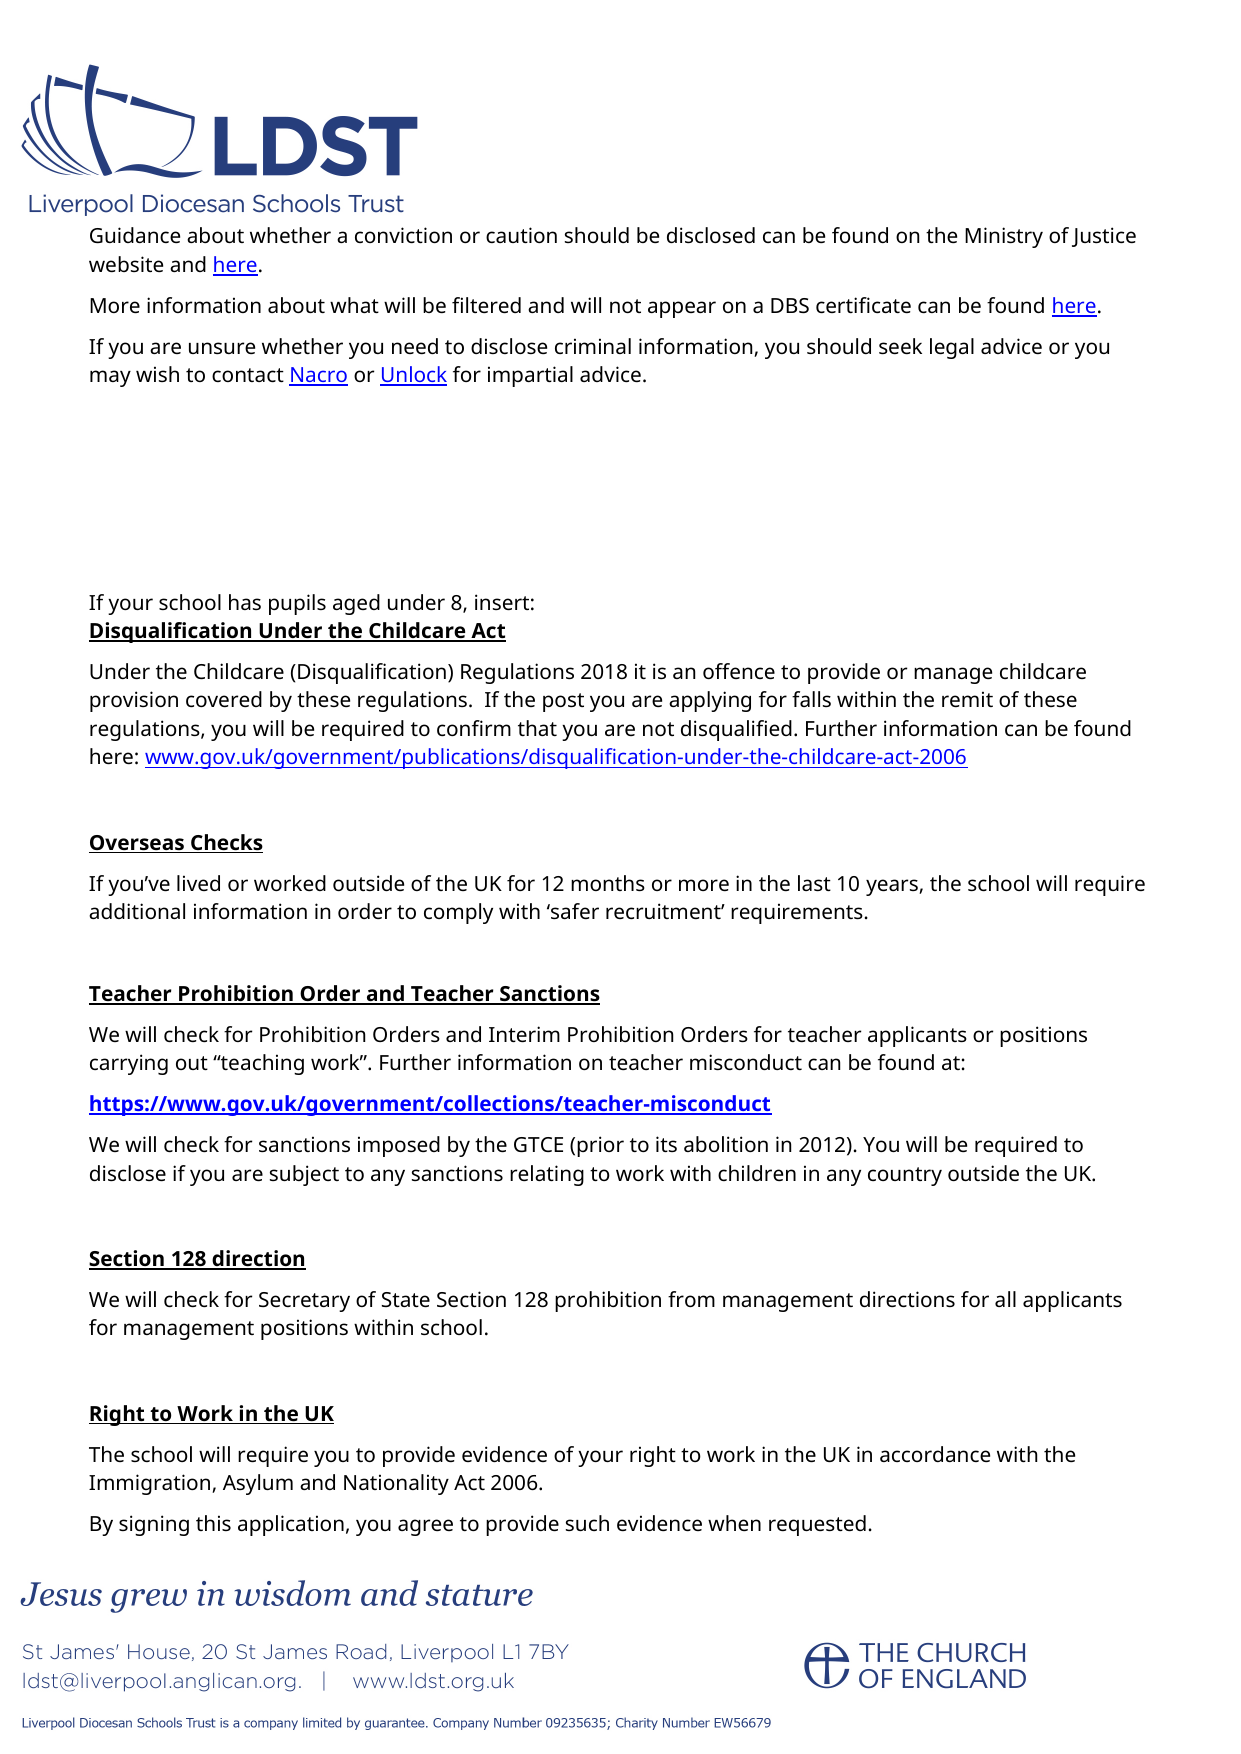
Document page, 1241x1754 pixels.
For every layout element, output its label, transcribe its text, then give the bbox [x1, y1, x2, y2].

text We will check for sanctions imposed by the GTCE (prior to its abolition in 2012). You will be required to disclose if you are subject to any sanctions relating to work with children in any country outside the UK. [89, 1130, 1152, 1187]
text Overseas Checks [89, 828, 1152, 856]
text The school will require you to provide evidence of your right to work in the UK in accordance with the Immigration, Asylum and Nationality Act 2006. [89, 1440, 1152, 1497]
text If your school has pupils aged under 8, insert: [89, 588, 1152, 616]
text Disqualification Under the Childcare Act [89, 616, 1152, 645]
text If you’ve lived or worked outside of the UK for 12 months or more in the last 10 years, the school will require additional information in order to comply with ‘safer recruitment’ requirements. [89, 869, 1152, 926]
text Guidance about whether a conviction or caution should be disclosed can be found on the Ministry of Justice website and here. [89, 222, 1152, 278]
text https://www.gov.uk/government/collections/teacher-misconduct [89, 1089, 1152, 1118]
picture [0, 11, 1144, 1754]
text We will check for Secretary of State Section 128 prohibition from management directions for all applicants for management positions within school. [89, 1285, 1152, 1342]
text We will check for Prohibition Orders and Interim Prohibition Orders for teacher applicants or positions carrying out “teaching work”. Further information on teacher misconduct can be found at: [89, 1020, 1152, 1077]
text Section 128 direction [89, 1244, 1152, 1272]
text Under the Childcare (Disqualification) Regulations 2018 it is an offence to provide or manage childcare provision covered by these regulations. If the post you are applying for falls within the remit of these regulations, you will be required to confirm that you are not disqualified. Further information can be found here: www.gov.uk/government/publications/disqualification-under-the-childcare-act-2006 [89, 657, 1152, 771]
text If you are unsure whether you need to disclose criminal information, you should seek legal advice or you may wish to contact Nacro or Unlock for impartial advice. [89, 332, 1152, 389]
text Teacher Prohibition Order and Teacher Sanctions [89, 979, 1152, 1007]
text Right to Work in the UK [89, 1399, 1152, 1427]
text By signing this application, you agree to provide such evidence when requested. [89, 1509, 1152, 1537]
text More information about what will be filtered and will not appear on a DBS certificate can be found here. [89, 291, 1152, 319]
